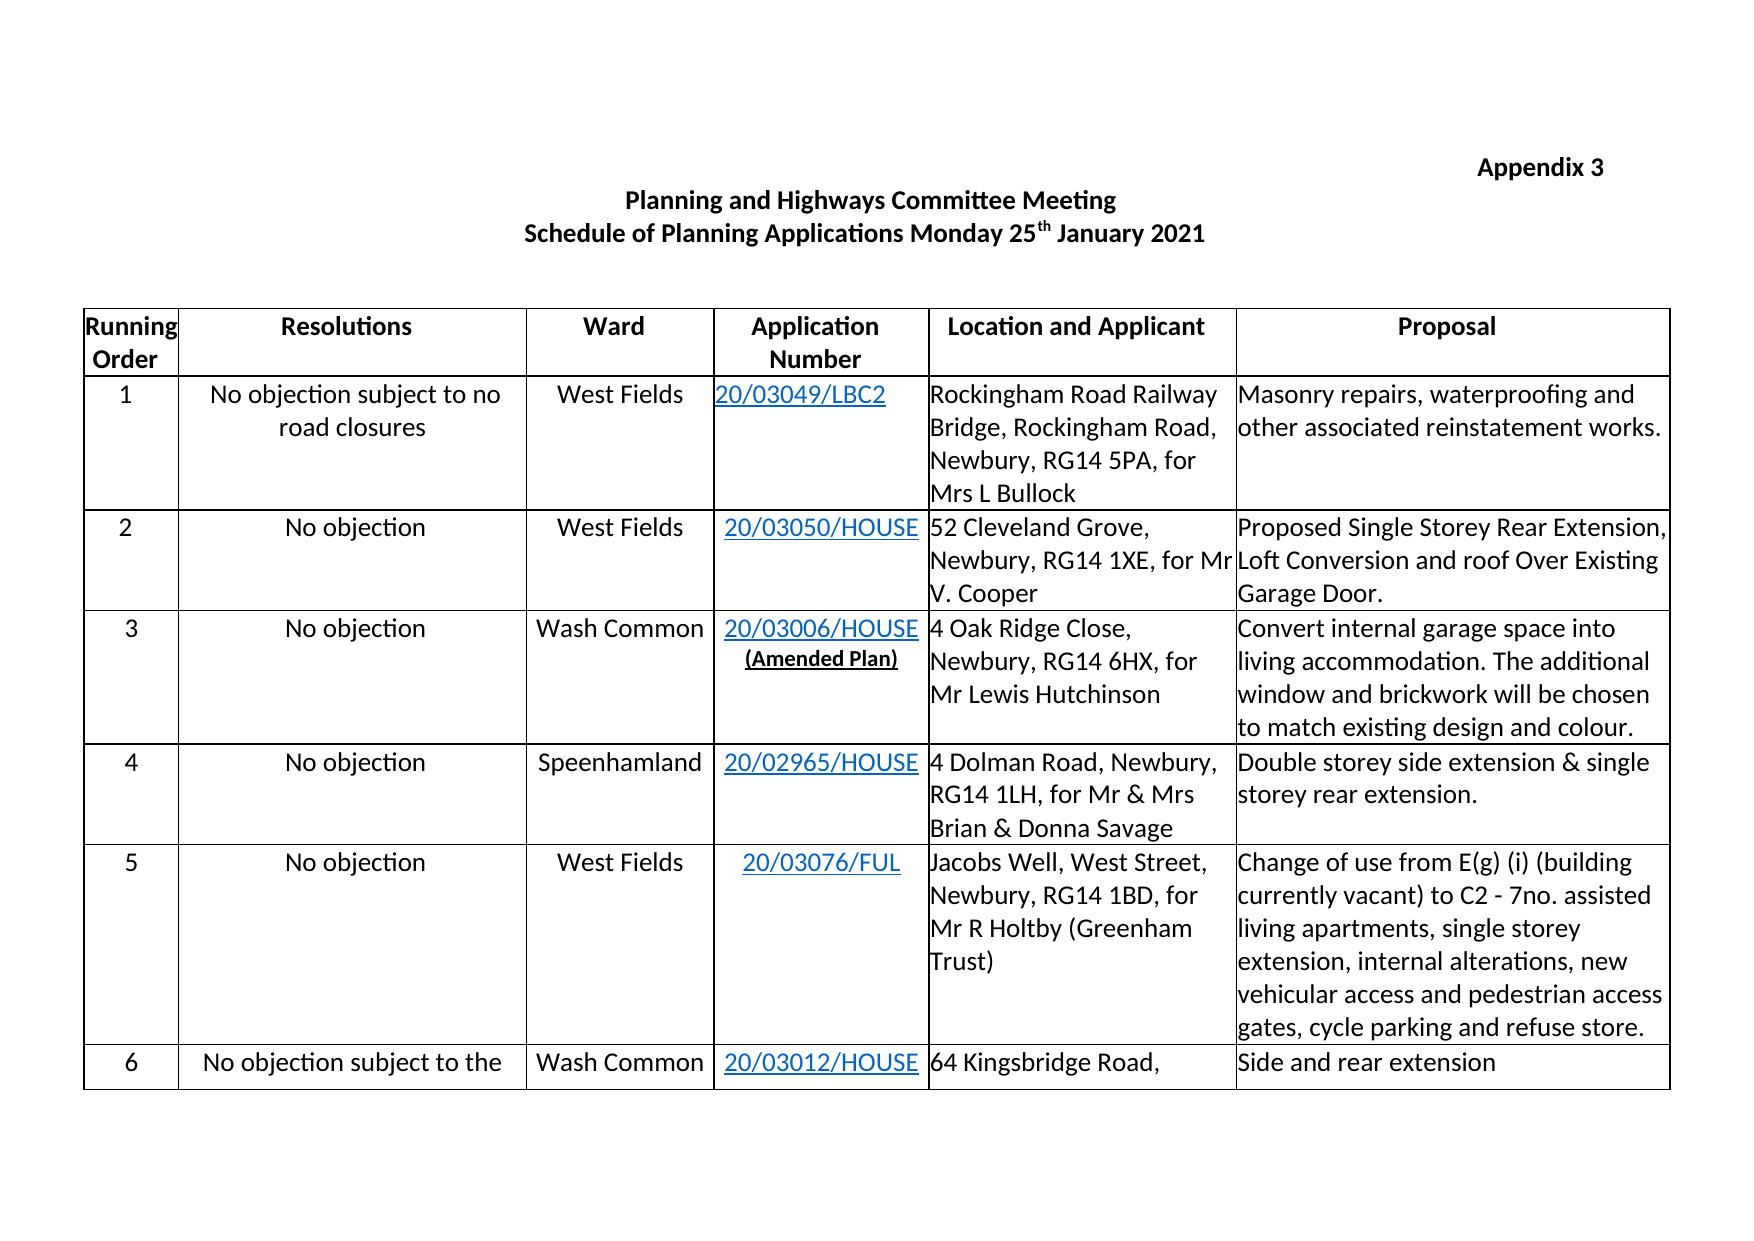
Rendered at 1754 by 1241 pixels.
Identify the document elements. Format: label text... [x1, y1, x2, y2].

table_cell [1237, 1045, 1669, 1089]
text Schedule of Planning Applications Monday 25th January 2021 [150, 216, 1604, 249]
table_cell West Fields [527, 377, 713, 509]
text Appendix 3 [150, 150, 1604, 183]
table_cell Proposed Single Storey Rear Extension, Loft Conversion and roof Over Existing Garage Door. [1237, 511, 1669, 609]
table_header Ward [527, 309, 713, 375]
table_cell Jacobs Well, West Street, Newbury, RG14 1BD, for Mr R Holtby (Greenham Trust) [930, 845, 1236, 1043]
table_cell No objection [179, 611, 526, 743]
table_cell 20/03076/FUL [715, 845, 928, 1043]
table_cell 4 [85, 745, 178, 844]
table_cell 20/02965/HOUSE [715, 745, 928, 844]
table_cell 1 [85, 377, 178, 509]
table_header Running Order [85, 309, 178, 375]
table_cell Change of use from E(g) (i) (building currently vacant) to C2 - 7no. assisted living apartments, single storey extension, internal alterations, new vehicular access and pedestrian access gates, cycle parking and refuse store. [1237, 845, 1669, 1043]
table_cell Double storey side extension & single storey rear extension. [1237, 745, 1669, 844]
table_cell 4 Oak Ridge Close, Newbury, RG14 6HX, for Mr Lewis Hutchinson [930, 611, 1236, 743]
table_cell West Fields [527, 845, 713, 1043]
table_cell 5 [85, 845, 178, 1043]
table_cell Rockingham Road Railway Bridge, Rockingham Road, Newbury, RG14 5PA, for Mrs L Bullock [930, 377, 1236, 509]
table_cell 2 [85, 511, 178, 609]
table_cell Speenhamland [527, 745, 713, 844]
table_cell 20/03006/HOUSE (Amended Plan) [715, 611, 928, 743]
table_cell 52 Cleveland Grove, Newbury, RG14 1XE, for Mr V. Cooper [930, 511, 1236, 609]
table_cell 6 [85, 1045, 178, 1089]
table_cell No objection [179, 511, 526, 609]
table_cell 20/03050/HOUSE [715, 511, 928, 609]
table_cell Wash Common [527, 611, 713, 743]
table_cell Wash Common [527, 1045, 713, 1089]
table_cell West Fields [527, 511, 713, 609]
text Planning and Highways Committee Meeting [150, 183, 1604, 216]
table_header Location and Applicant [930, 309, 1236, 375]
table_cell Masonry repairs, waterproofing and other associated reinstatement works. [1237, 377, 1669, 509]
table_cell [179, 1045, 526, 1089]
table_cell Convert internal garage space into living accommodation. The additional window and brickwork will be chosen to match existing design and colour. [1237, 611, 1669, 743]
table_header Proposal [1237, 309, 1669, 375]
table_cell 20/03049/LBC2 [715, 377, 928, 509]
table_header Resolutions [179, 309, 526, 375]
table_cell No objection [179, 745, 526, 844]
table_cell No objection subject to no road closures [179, 377, 526, 509]
table_header Application Number [715, 309, 928, 375]
table_cell 20/03012/HOUSE [715, 1045, 928, 1089]
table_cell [930, 1045, 1236, 1089]
table_cell No objection [179, 845, 526, 1043]
table_cell 3 [85, 611, 178, 743]
table_cell 4 Dolman Road, Newbury, RG14 1LH, for Mr & Mrs Brian & Donna Savage [930, 745, 1236, 844]
